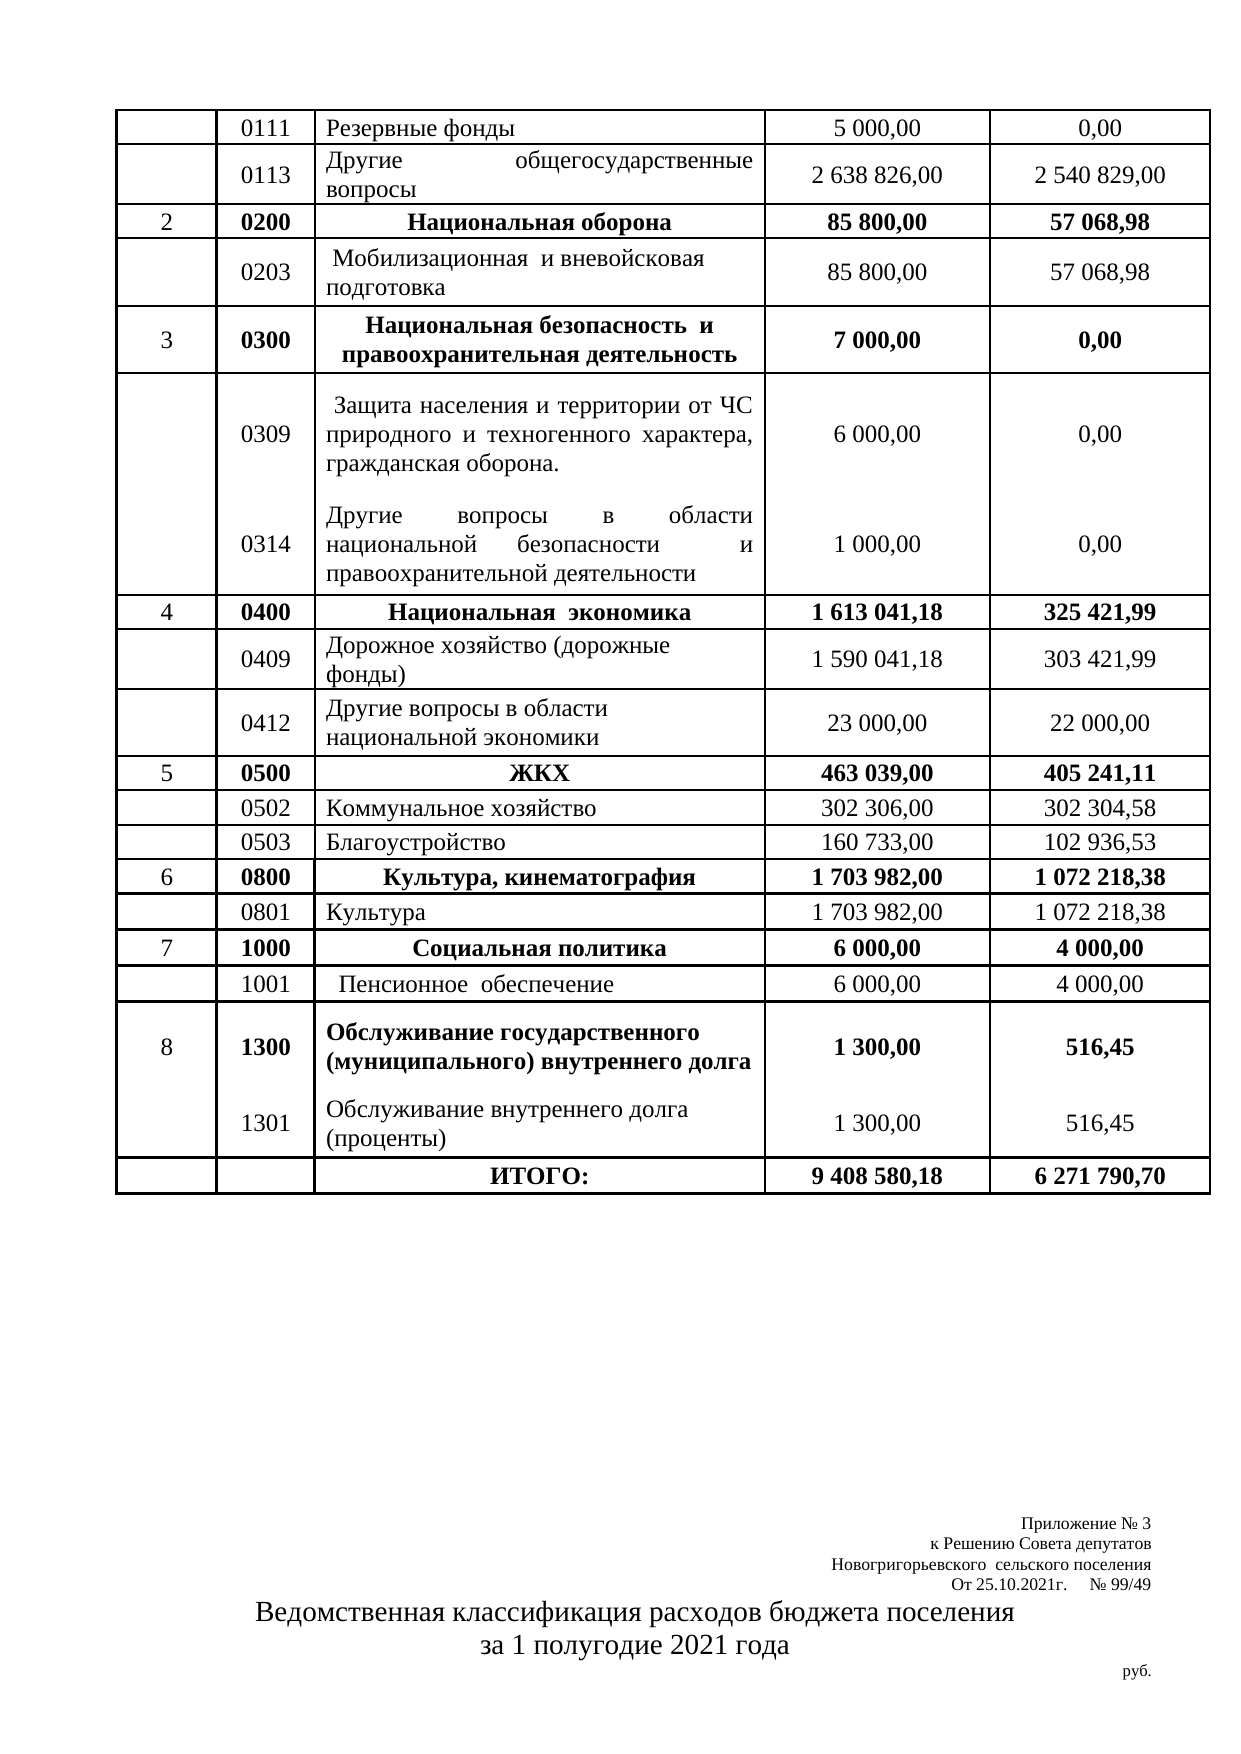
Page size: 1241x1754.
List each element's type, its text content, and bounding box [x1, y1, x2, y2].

text руб. [118, 1661, 1152, 1680]
text за 1 полугодие 2021 года [118, 1627, 1152, 1661]
table_cell 0,00 [991, 494, 1209, 593]
table_cell 3 [118, 307, 215, 372]
table_cell Социальная политика [316, 931, 764, 964]
table_cell 0500 [218, 757, 314, 789]
table_cell 0801 [218, 895, 313, 928]
table_cell 1 072 218,38 [991, 860, 1209, 892]
table_cell 405 241,11 [991, 757, 1209, 789]
table_cell 0400 [218, 596, 314, 628]
table_cell ИТОГО: [316, 1159, 764, 1192]
table_cell 1 072 218,38 [991, 895, 1209, 928]
table_cell 0503 [218, 826, 314, 858]
table_cell 0203 [218, 239, 314, 304]
table_cell 57 068,98 [991, 239, 1209, 304]
table_cell Мобилизационная и вневойсковая подготовка [316, 239, 764, 304]
table_cell 0300 [218, 307, 314, 372]
table_cell 303 421,99 [991, 630, 1209, 687]
table_cell 0,00 [991, 111, 1209, 143]
table_cell Пенсионное обеспечение [316, 967, 764, 1000]
text Ведомственная классификация расходов бюджета поселения [118, 1594, 1152, 1627]
table_cell Национальная экономика [316, 596, 764, 628]
table_cell 7 000,00 [766, 307, 989, 372]
table_cell 1 590 041,18 [766, 630, 989, 687]
table_cell 302 306,00 [766, 791, 989, 823]
table_cell Культура, кинематография [316, 860, 764, 892]
table_cell 4 000,00 [991, 931, 1209, 964]
table_cell [118, 690, 215, 755]
table_cell [118, 791, 215, 823]
table_cell [118, 239, 215, 304]
table_cell 302 304,58 [991, 791, 1209, 823]
table_cell 5 [118, 757, 215, 789]
table_cell 6 000,00 [766, 374, 989, 493]
table_cell 7 [118, 931, 215, 964]
table_cell 325 421,99 [991, 596, 1209, 628]
table_cell 85 800,00 [766, 239, 989, 304]
table_cell 1 703 982,00 [766, 895, 989, 928]
table_cell Коммунальное хозяйство [316, 791, 764, 823]
table_cell 0200 [218, 205, 314, 237]
table_cell 57 068,98 [991, 205, 1209, 237]
table_cell 1 000,00 [766, 494, 989, 593]
table_cell 2 638 826,00 [766, 145, 989, 203]
table_cell [118, 494, 215, 593]
text Приложение № 3 [118, 1513, 1152, 1533]
table_cell 0309 [218, 374, 314, 493]
table_cell [118, 111, 215, 143]
table_cell 1300 [218, 1003, 313, 1089]
table_cell 0314 [218, 494, 314, 593]
table_cell 160 733,00 [766, 826, 989, 858]
table_cell Другие вопросы в области национальной экономики [316, 690, 764, 755]
table_cell 0,00 [991, 374, 1209, 493]
table_cell 23 000,00 [766, 690, 989, 755]
table_cell 1000 [218, 931, 313, 964]
table_cell 0,00 [991, 307, 1209, 372]
table_cell 85 800,00 [766, 205, 989, 237]
table_cell 0409 [218, 630, 314, 687]
table_cell Благоустройство [316, 826, 764, 858]
table_cell Культура [316, 895, 764, 928]
table_cell Обслуживание внутреннего долга (проценты) [316, 1089, 764, 1156]
table_cell 4 000,00 [991, 967, 1209, 1000]
table_cell Дорожное хозяйство (дорожные фонды) [316, 630, 764, 687]
table_cell 516,45 [991, 1003, 1209, 1089]
table_cell [118, 1089, 215, 1156]
text к Решению Совета депутатов [118, 1533, 1152, 1553]
text От 25.10.2021г. № 99/49 [118, 1574, 1152, 1594]
table_cell 1 703 982,00 [766, 860, 989, 892]
table_cell 102 936,53 [991, 826, 1209, 858]
table_cell 0113 [218, 145, 314, 203]
table_cell 1301 [218, 1089, 313, 1156]
table_cell 9 408 580,18 [766, 1159, 989, 1192]
table_cell 8 [118, 1003, 215, 1089]
table_cell 0800 [218, 860, 313, 892]
table_cell Резервные фонды [316, 111, 764, 143]
table_cell [118, 1159, 215, 1192]
table_cell 22 000,00 [991, 690, 1209, 755]
table_cell Другие общегосударственные вопросы [316, 145, 764, 203]
table_cell 1 613 041,18 [766, 596, 989, 628]
table_cell 4 [118, 596, 215, 628]
table_cell Обслуживание государственного (муниципального) внутреннего долга [316, 1003, 764, 1089]
table_cell 516,45 [991, 1089, 1209, 1156]
table_cell 6 [118, 860, 215, 892]
table_cell 1 300,00 [766, 1003, 989, 1089]
text Новогригорьевского сельского поселения [118, 1553, 1152, 1574]
table_cell [118, 145, 215, 203]
table_cell [118, 895, 215, 928]
table_cell 0111 [218, 111, 314, 143]
table_cell [118, 967, 215, 1000]
table_cell 2 540 829,00 [991, 145, 1209, 203]
table_cell 1001 [218, 967, 313, 1000]
table_cell 6 000,00 [766, 967, 989, 1000]
table_cell 0412 [218, 690, 314, 755]
table_cell [118, 374, 215, 493]
table_cell [218, 1159, 313, 1192]
table_cell ЖКХ [316, 757, 764, 789]
table_cell [118, 826, 215, 858]
table_cell 463 039,00 [766, 757, 989, 789]
table_cell 6 271 790,70 [991, 1159, 1209, 1192]
table_cell 2 [118, 205, 215, 237]
table_cell 5 000,00 [766, 111, 989, 143]
table_cell Другие вопросы в области национальной безопасности и правоохранительной деятельности [316, 494, 764, 593]
table_cell Защита населения и территории от ЧС природного и техногенного характера, гражданская оборона. [316, 374, 764, 493]
table_cell [118, 630, 215, 687]
table_cell Национальная безопасность и правоохранительная деятельность [316, 307, 764, 372]
table_cell 6 000,00 [766, 931, 989, 964]
table_cell Национальная оборона [316, 205, 764, 237]
table_cell 0502 [218, 791, 314, 823]
table_cell 1 300,00 [766, 1089, 989, 1156]
